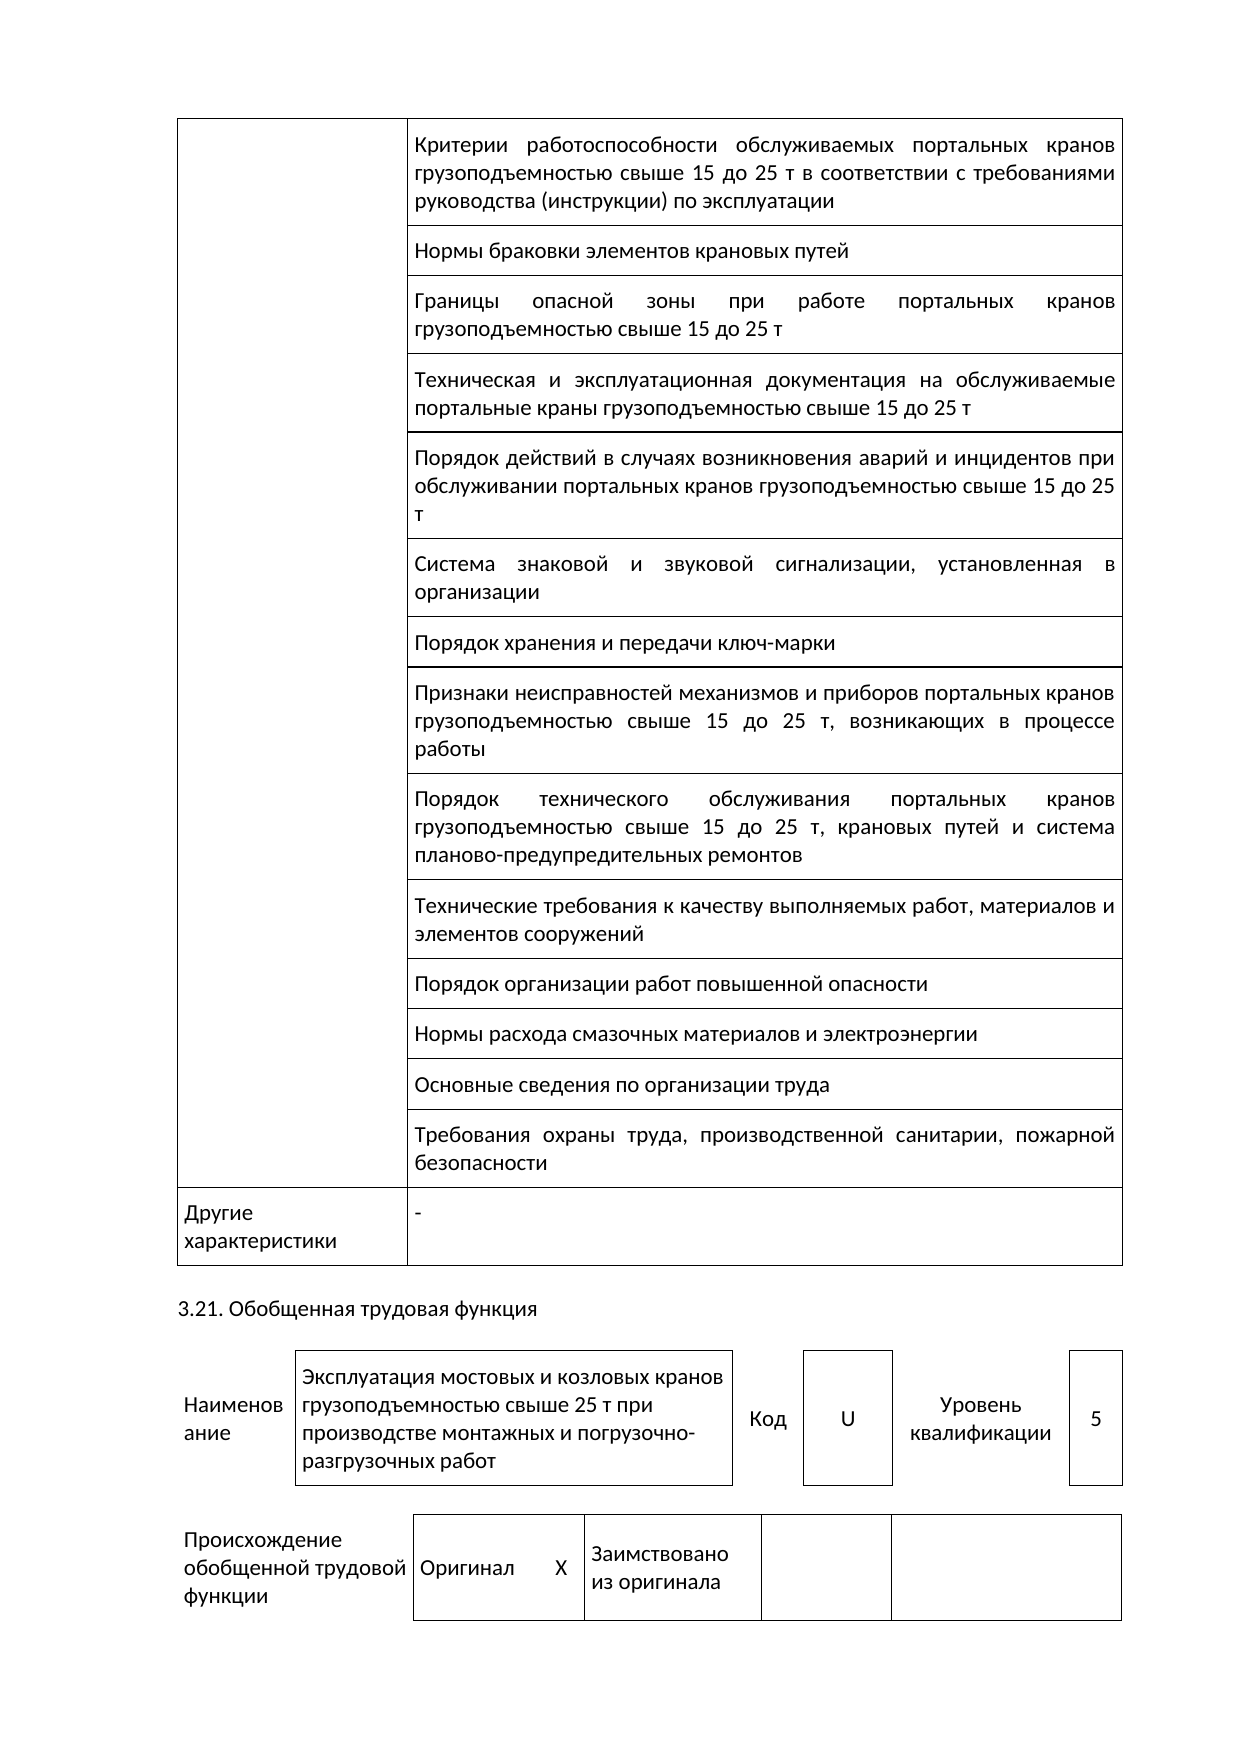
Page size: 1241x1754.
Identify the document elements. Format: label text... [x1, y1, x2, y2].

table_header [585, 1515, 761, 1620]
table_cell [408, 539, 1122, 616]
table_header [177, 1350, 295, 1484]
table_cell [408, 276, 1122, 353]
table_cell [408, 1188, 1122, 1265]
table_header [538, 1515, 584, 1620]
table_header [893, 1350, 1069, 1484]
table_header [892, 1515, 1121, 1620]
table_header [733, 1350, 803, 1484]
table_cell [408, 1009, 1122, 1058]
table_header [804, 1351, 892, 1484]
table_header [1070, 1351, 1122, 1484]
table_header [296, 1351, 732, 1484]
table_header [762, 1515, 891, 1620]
text 3.21. Обобщенная трудовая функция [177, 1294, 1152, 1322]
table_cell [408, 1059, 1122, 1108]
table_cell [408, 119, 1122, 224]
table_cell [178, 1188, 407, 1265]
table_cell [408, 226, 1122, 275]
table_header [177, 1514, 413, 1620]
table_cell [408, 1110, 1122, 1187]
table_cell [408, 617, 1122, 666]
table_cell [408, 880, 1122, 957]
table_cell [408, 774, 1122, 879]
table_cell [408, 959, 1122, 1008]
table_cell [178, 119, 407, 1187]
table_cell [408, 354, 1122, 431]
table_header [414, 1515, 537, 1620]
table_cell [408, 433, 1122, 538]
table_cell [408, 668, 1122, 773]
